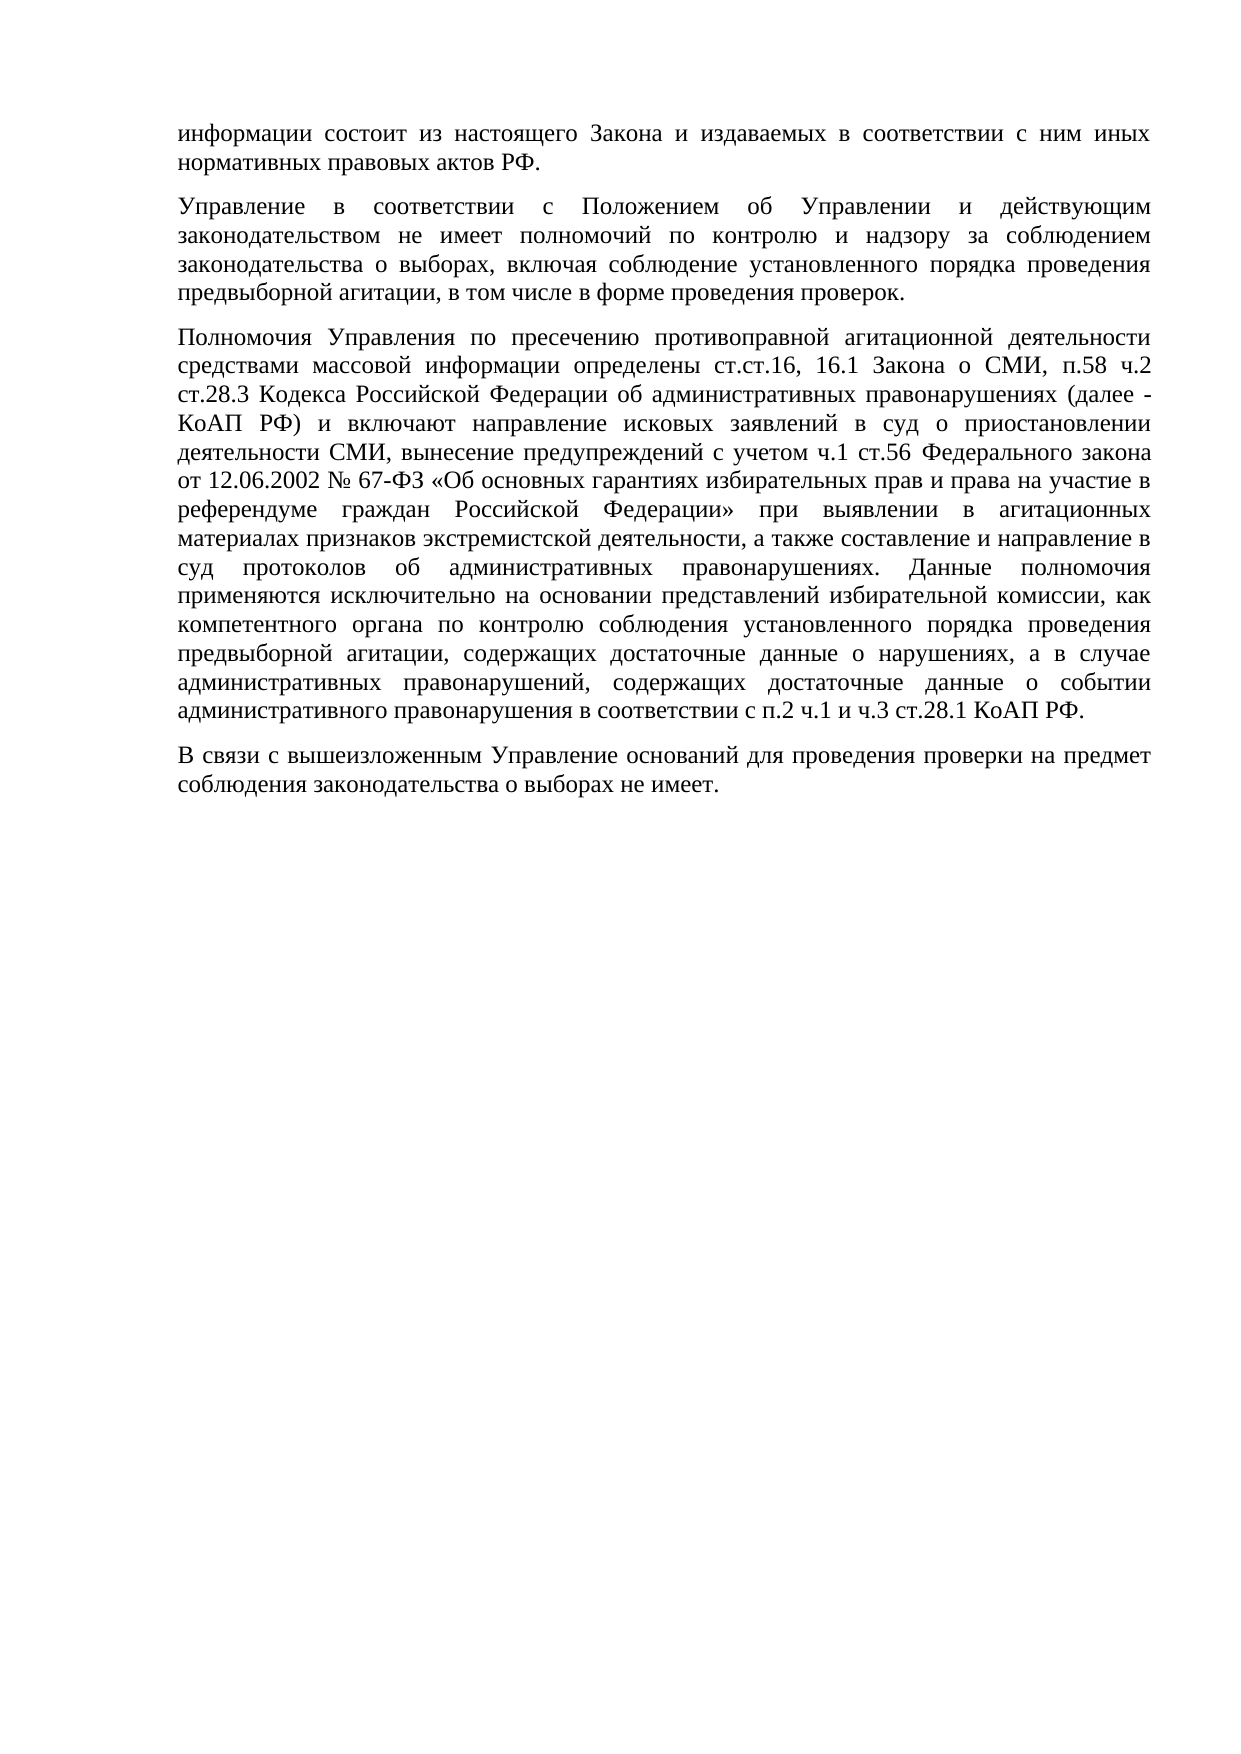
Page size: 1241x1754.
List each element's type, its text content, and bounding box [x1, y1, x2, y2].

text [177, 118, 1152, 176]
text В связи с вышеизложенным Управление оснований для проведения проверки на предмет соблюдения законодательства о выборах не имеет. [177, 740, 1152, 797]
text Управление в соответствии с Положением об Управлении и действующим законодательством не имеет полномочий по контролю и надзору за соблюдением законодательства о выборах, включая соблюдение установленного порядка проведения предвыборной агитации, в том числе в форме проведения проверок. [177, 191, 1152, 306]
text Полномочия Управления по пресечению противоправной агитационной деятельности средствами массовой информации определены ст.ст.16, 16.1 Закона о СМИ, п.58 ч.2 ст.28.3 Кодекса Российской Федерации об административных правонарушениях (далее - КоАП РФ) и включают направление исковых заявлений в суд о приостановлении деятельности СМИ, вынесение предупреждений с учетом ч.1 ст.56 Федерального закона от 12.06.2002 № 67-ФЗ «Об основных гарантиях избирательных прав и права на участие в референдуме граждан Российской Федерации» при выявлении в агитационных материалах признаков экстремистской деятельности, а также составление и направление в суд протоколов об административных правонарушениях. Данные полномочия применяются исключительно на основании представлений избирательной комиссии, как компетентного органа по контролю соблюдения установленного порядка проведения предвыборной агитации, содержащих достаточные данные о нарушениях, а в случае административных правонарушений, содержащих достаточные данные о событии административного правонарушения в соответствии с п.2 ч.1 и ч.3 ст.28.1 КоАП РФ. [177, 322, 1152, 724]
